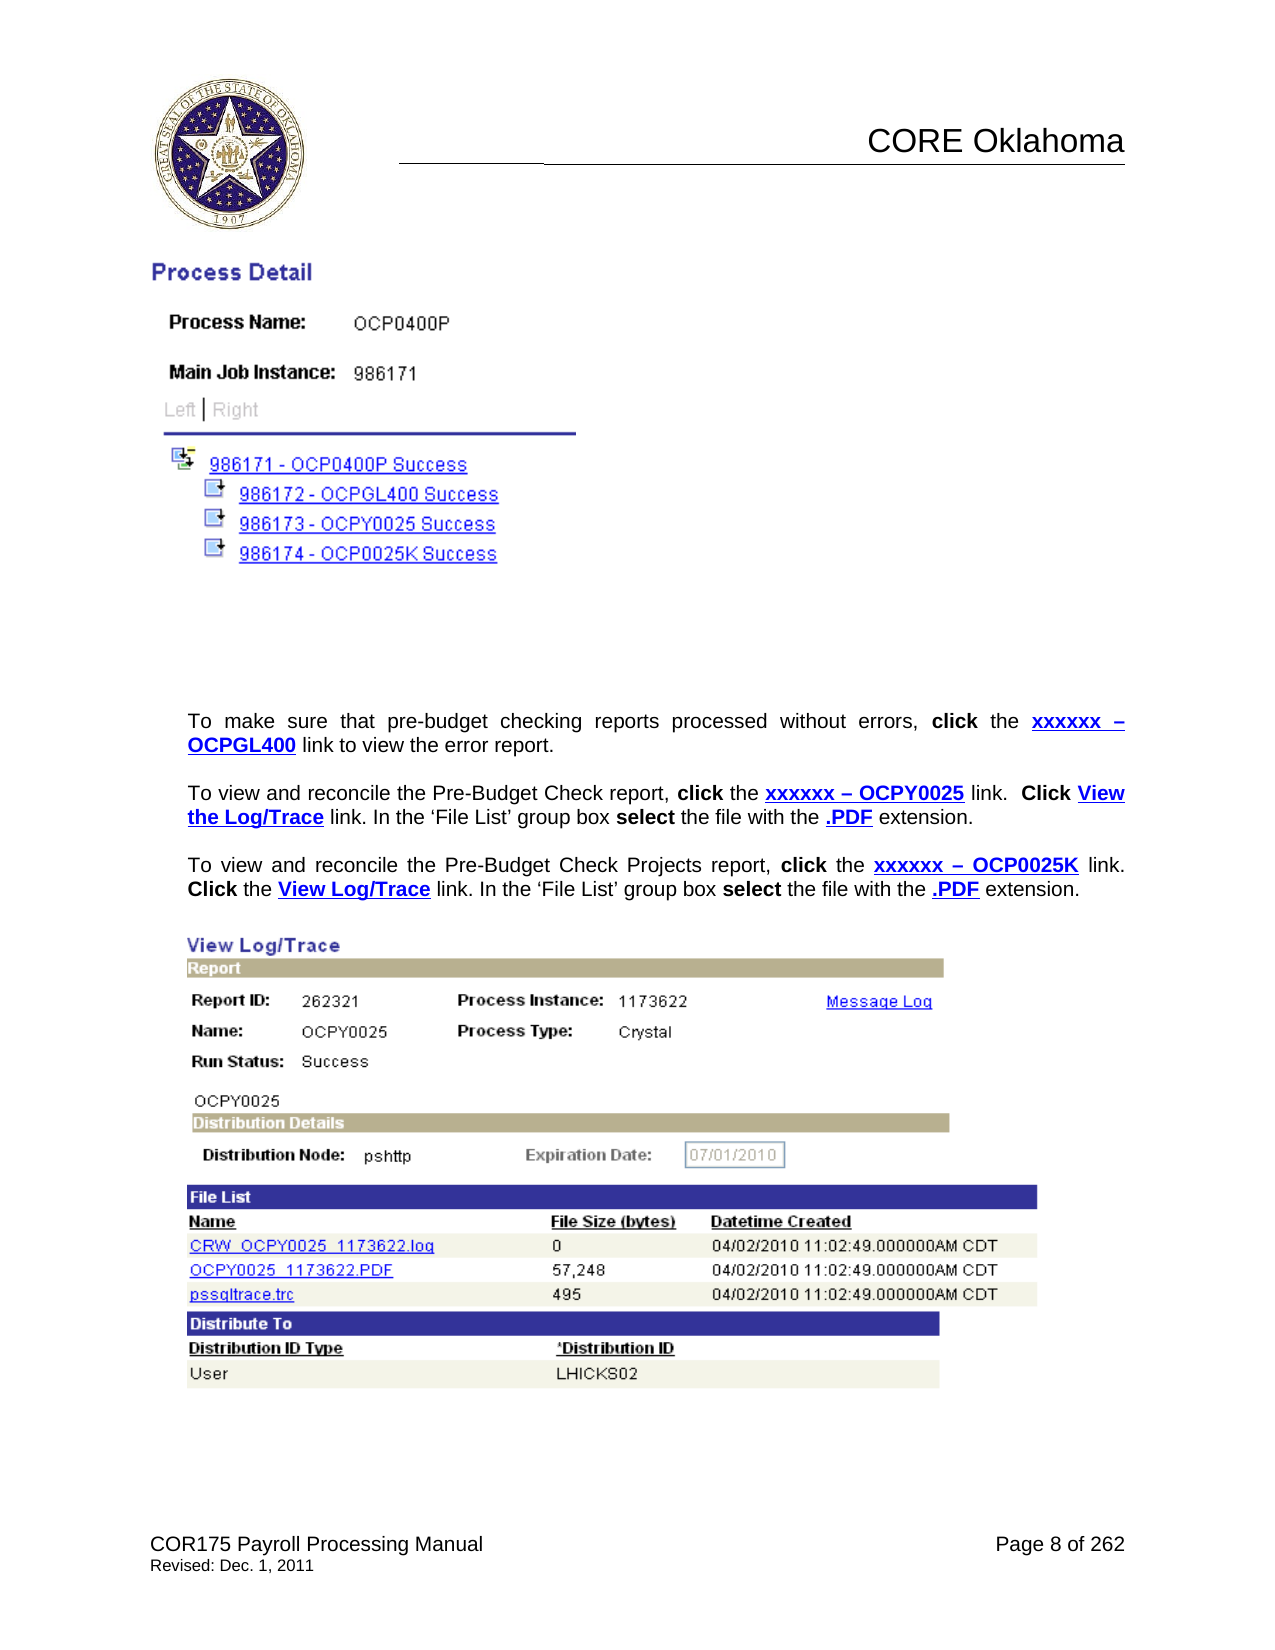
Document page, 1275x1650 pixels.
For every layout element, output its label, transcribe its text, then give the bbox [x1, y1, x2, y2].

text To make sure that pre-budget checking reports processed without errors, click the xxxxxx – OCPGL400 link to view the error report. [187, 709, 1125, 757]
text To view and reconcile the Pre-Budget Check Projects report, click the xxxxxx – OCP0025K link. Click the View Log/Trace link. In the ‘File List’ group box select the file with the .PDF extension. [187, 853, 1125, 901]
text To view and reconcile the Pre-Budget Check report, click the xxxxxx – OCPY0025 link. Click View the Log/Trace link. In the ‘File List’ group box select the file with the .PDF extension. [187, 781, 1125, 829]
picture [150, 74, 576, 661]
picture [187, 924, 1101, 1405]
